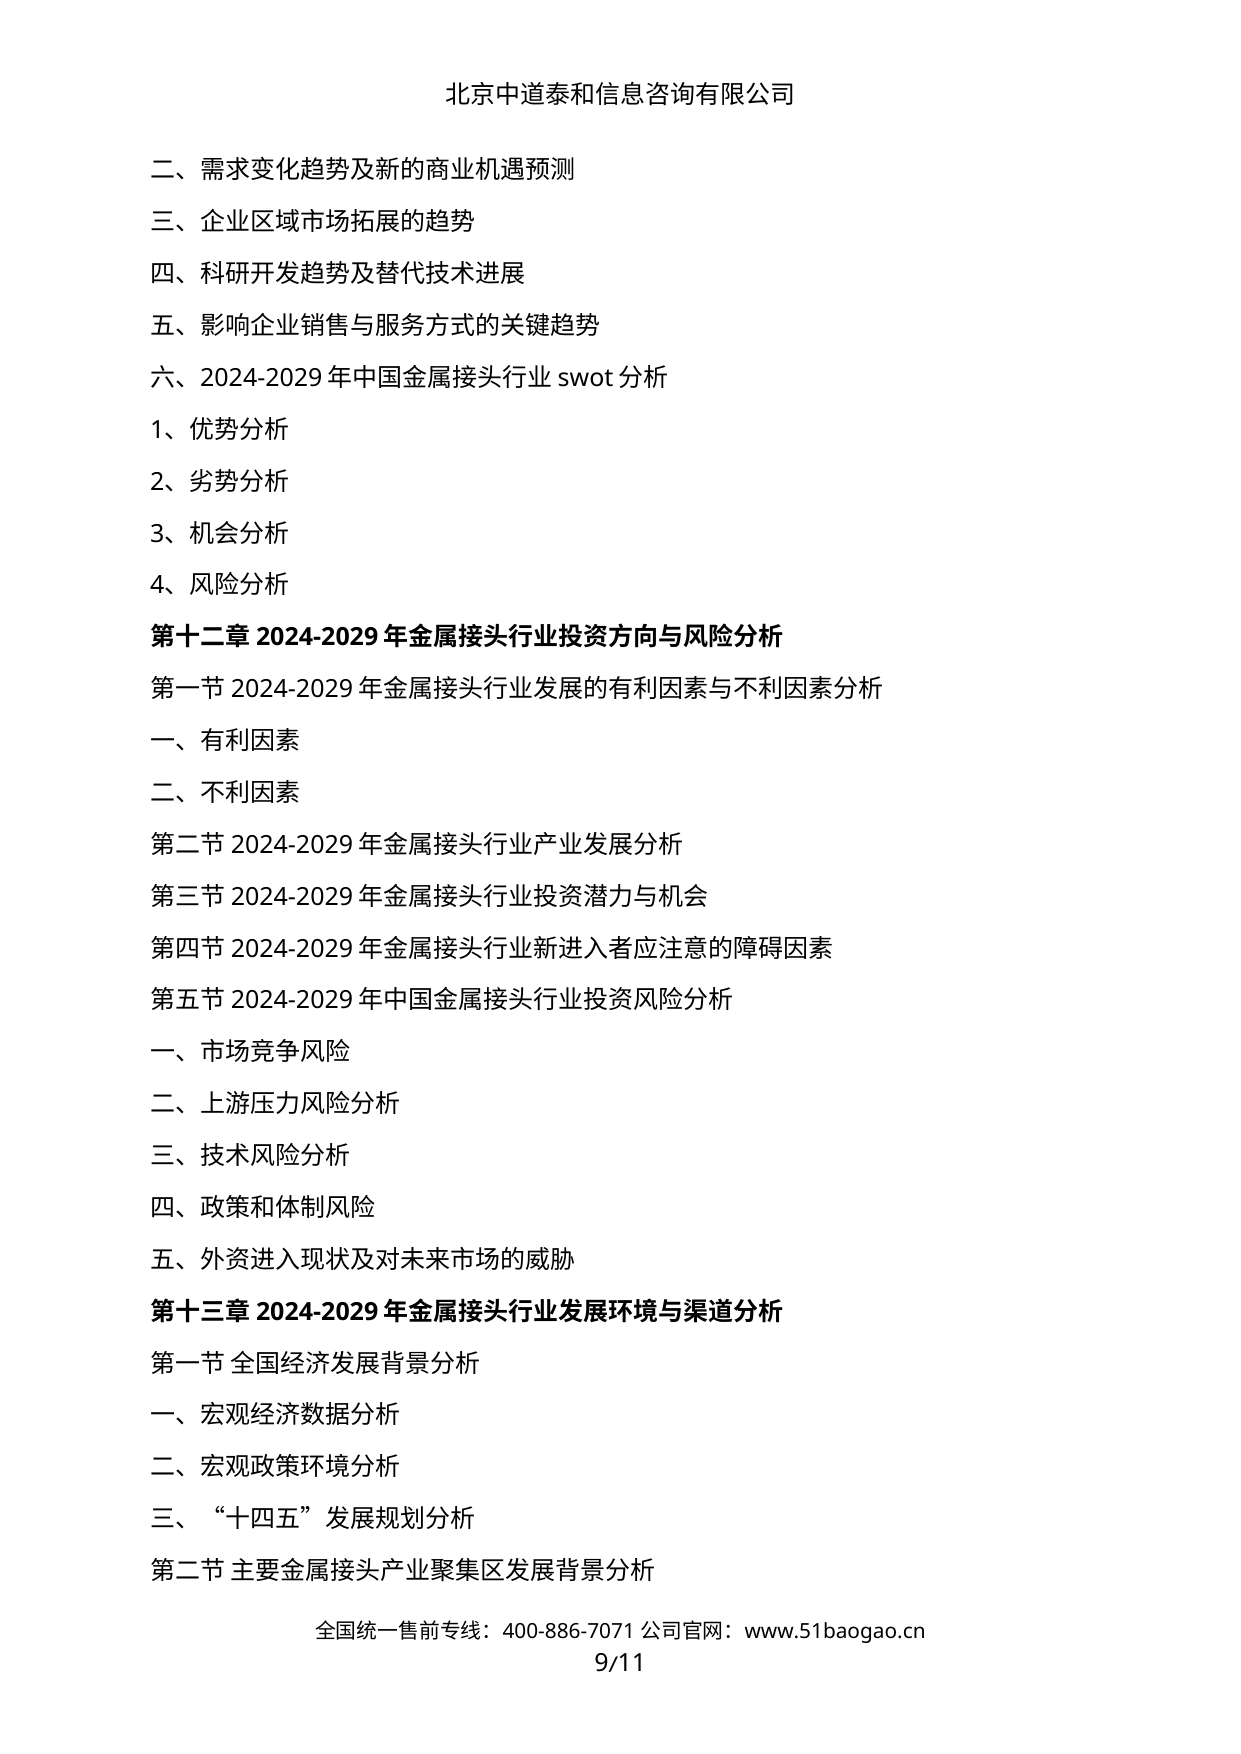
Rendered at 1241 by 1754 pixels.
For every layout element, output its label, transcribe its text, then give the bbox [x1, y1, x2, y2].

text 四、政策和体制风险 [150, 1187, 1090, 1224]
text 二、宏观政策环境分析 [150, 1447, 1090, 1483]
text 一、宏观经济数据分析 [150, 1395, 1090, 1431]
text 2、劣势分析 [150, 461, 1090, 497]
text 二、需求变化趋势及新的商业机遇预测 [150, 150, 1090, 186]
text 四、科研开发趋势及替代技术进展 [150, 254, 1090, 290]
text 第五节 2024-2029年中国金属接头行业投资风险分析 [150, 980, 1090, 1016]
text 第十二章 2024-2029年金属接头行业投资方向与风险分析 [150, 617, 1090, 653]
text 二、上游压力风险分析 [150, 1084, 1090, 1120]
text 一、市场竞争风险 [150, 1032, 1090, 1068]
text 第二节 2024-2029年金属接头行业产业发展分析 [150, 824, 1090, 861]
text 第一节 全国经济发展背景分析 [150, 1343, 1090, 1379]
text 第四节 2024-2029年金属接头行业新进入者应注意的障碍因素 [150, 928, 1090, 964]
text 1、优势分析 [150, 409, 1090, 446]
text 五、外资进入现状及对未来市场的威胁 [150, 1239, 1090, 1276]
text 三、企业区域市场拓展的趋势 [150, 202, 1090, 238]
text 六、2024-2029年中国金属接头行业swot分析 [150, 357, 1090, 394]
text 4、风险分析 [150, 565, 1090, 601]
text 五、影响企业销售与服务方式的关键趋势 [150, 306, 1090, 342]
text 二、不利因素 [150, 772, 1090, 809]
text 第十三章 2024-2029年金属接头行业发展环境与渠道分析 [150, 1291, 1090, 1327]
text 3、机会分析 [150, 513, 1090, 549]
text 三、技术风险分析 [150, 1136, 1090, 1172]
text 第三节 2024-2029年金属接头行业投资潜力与机会 [150, 876, 1090, 912]
text 第二节 主要金属接头产业聚集区发展背景分析 [150, 1551, 1090, 1587]
text 一、有利因素 [150, 721, 1090, 757]
text 第一节 2024-2029年金属接头行业发展的有利因素与不利因素分析 [150, 669, 1090, 705]
text 三、“十四五”发展规划分析 [150, 1499, 1090, 1535]
